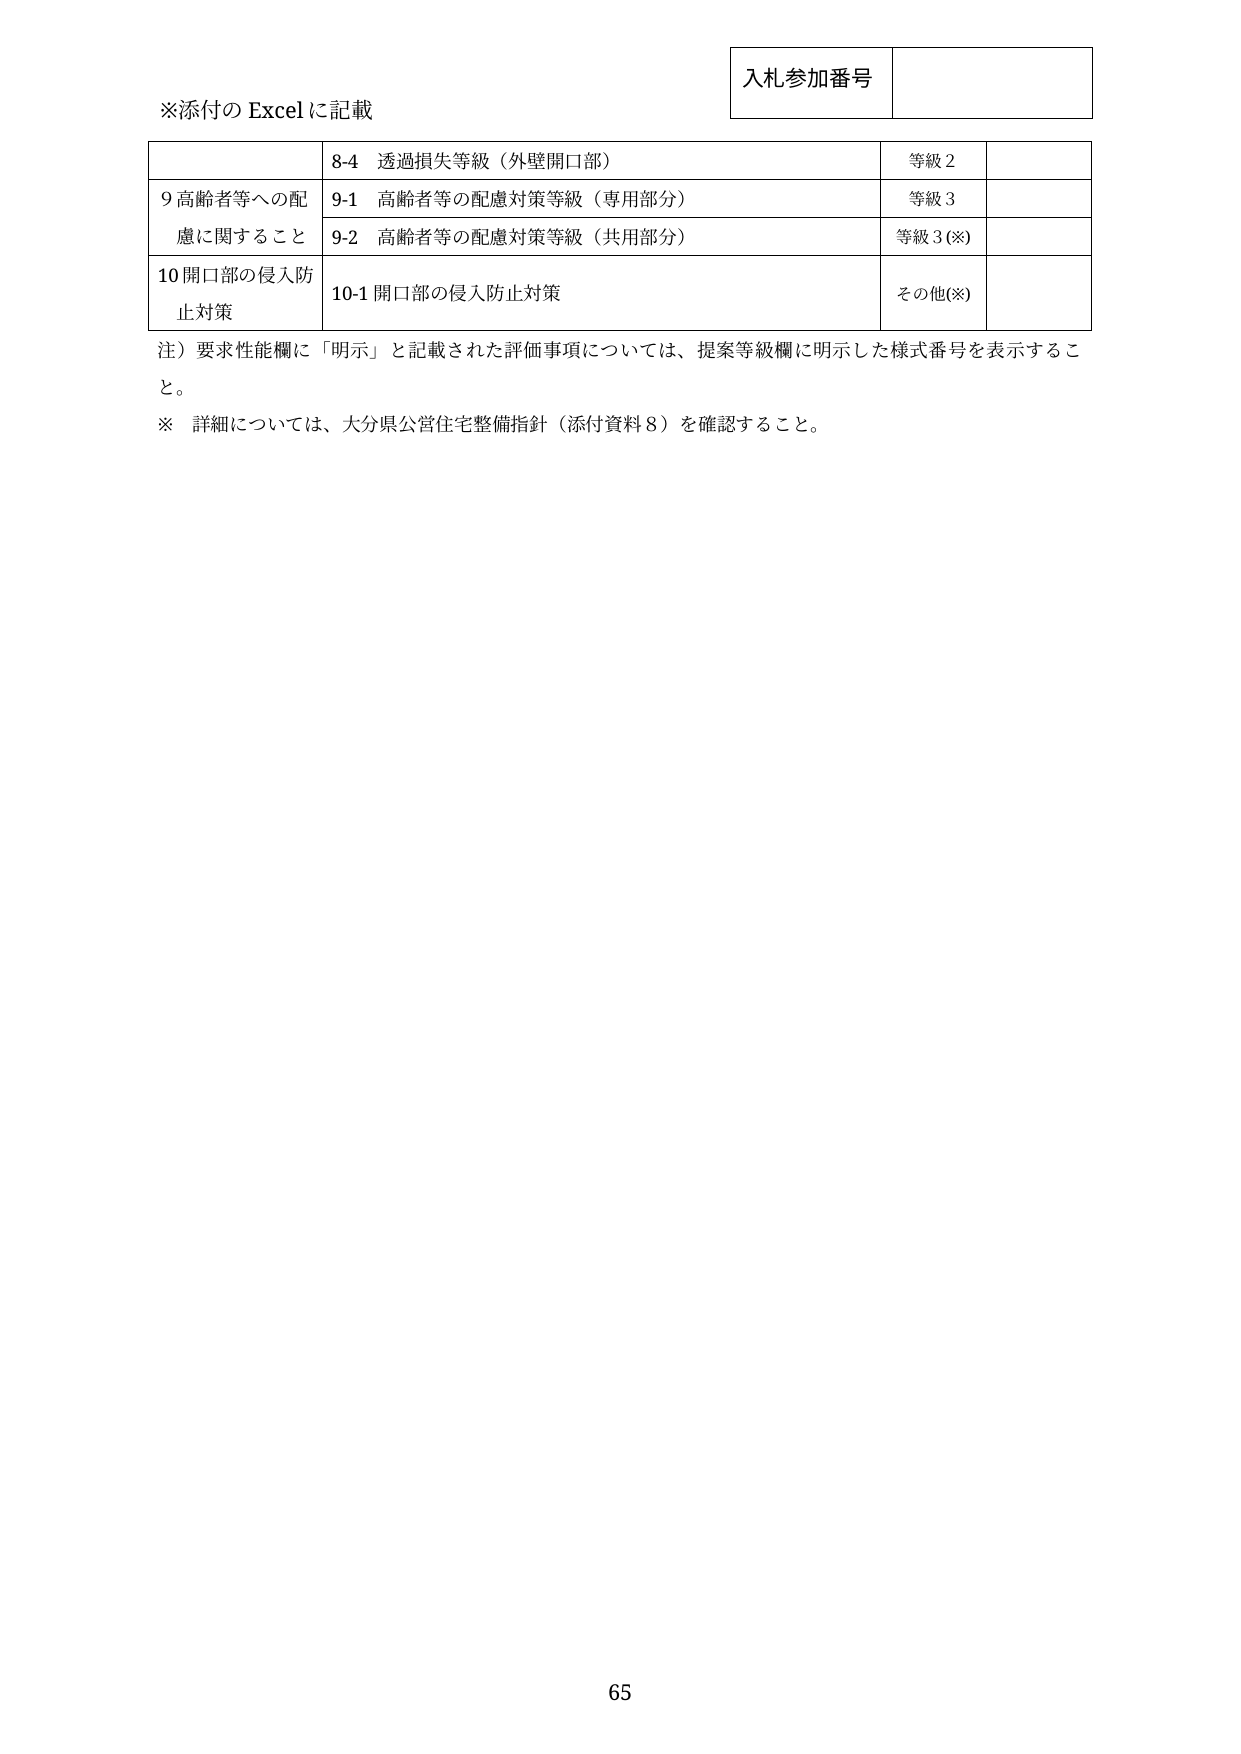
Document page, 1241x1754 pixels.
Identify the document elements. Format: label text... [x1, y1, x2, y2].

table_cell 等級３(※) [881, 218, 986, 255]
table_cell その他(※) [881, 256, 986, 330]
table_cell 8-4 透過損失等級（外壁開口部） [323, 142, 880, 179]
table_cell 9-2 高齢者等の配慮対策等級（共用部分） [323, 218, 880, 255]
table_cell 等級３ [881, 180, 986, 217]
table_cell ９高齢者等への配慮に関すること [149, 180, 322, 255]
table_cell [987, 142, 1091, 179]
table_cell [987, 218, 1091, 255]
table_cell 注）要求性能欄に「明示」と記載された評価事項については、提案等級欄に明示した様式番号を表示すること。 ※ 詳細については、大分県公営住宅整備指針（添付資料８）を確認すること。 [149, 331, 1091, 479]
table_cell [987, 256, 1091, 330]
table_cell 等級２ [881, 142, 986, 179]
table_cell 10-1 開口部の侵入防止対策 [323, 256, 880, 330]
table_cell [987, 180, 1091, 217]
table_cell 10開口部の侵入防止対策 [149, 256, 322, 330]
table_cell 9-1 高齢者等の配慮対策等級（専用部分） [323, 180, 880, 217]
